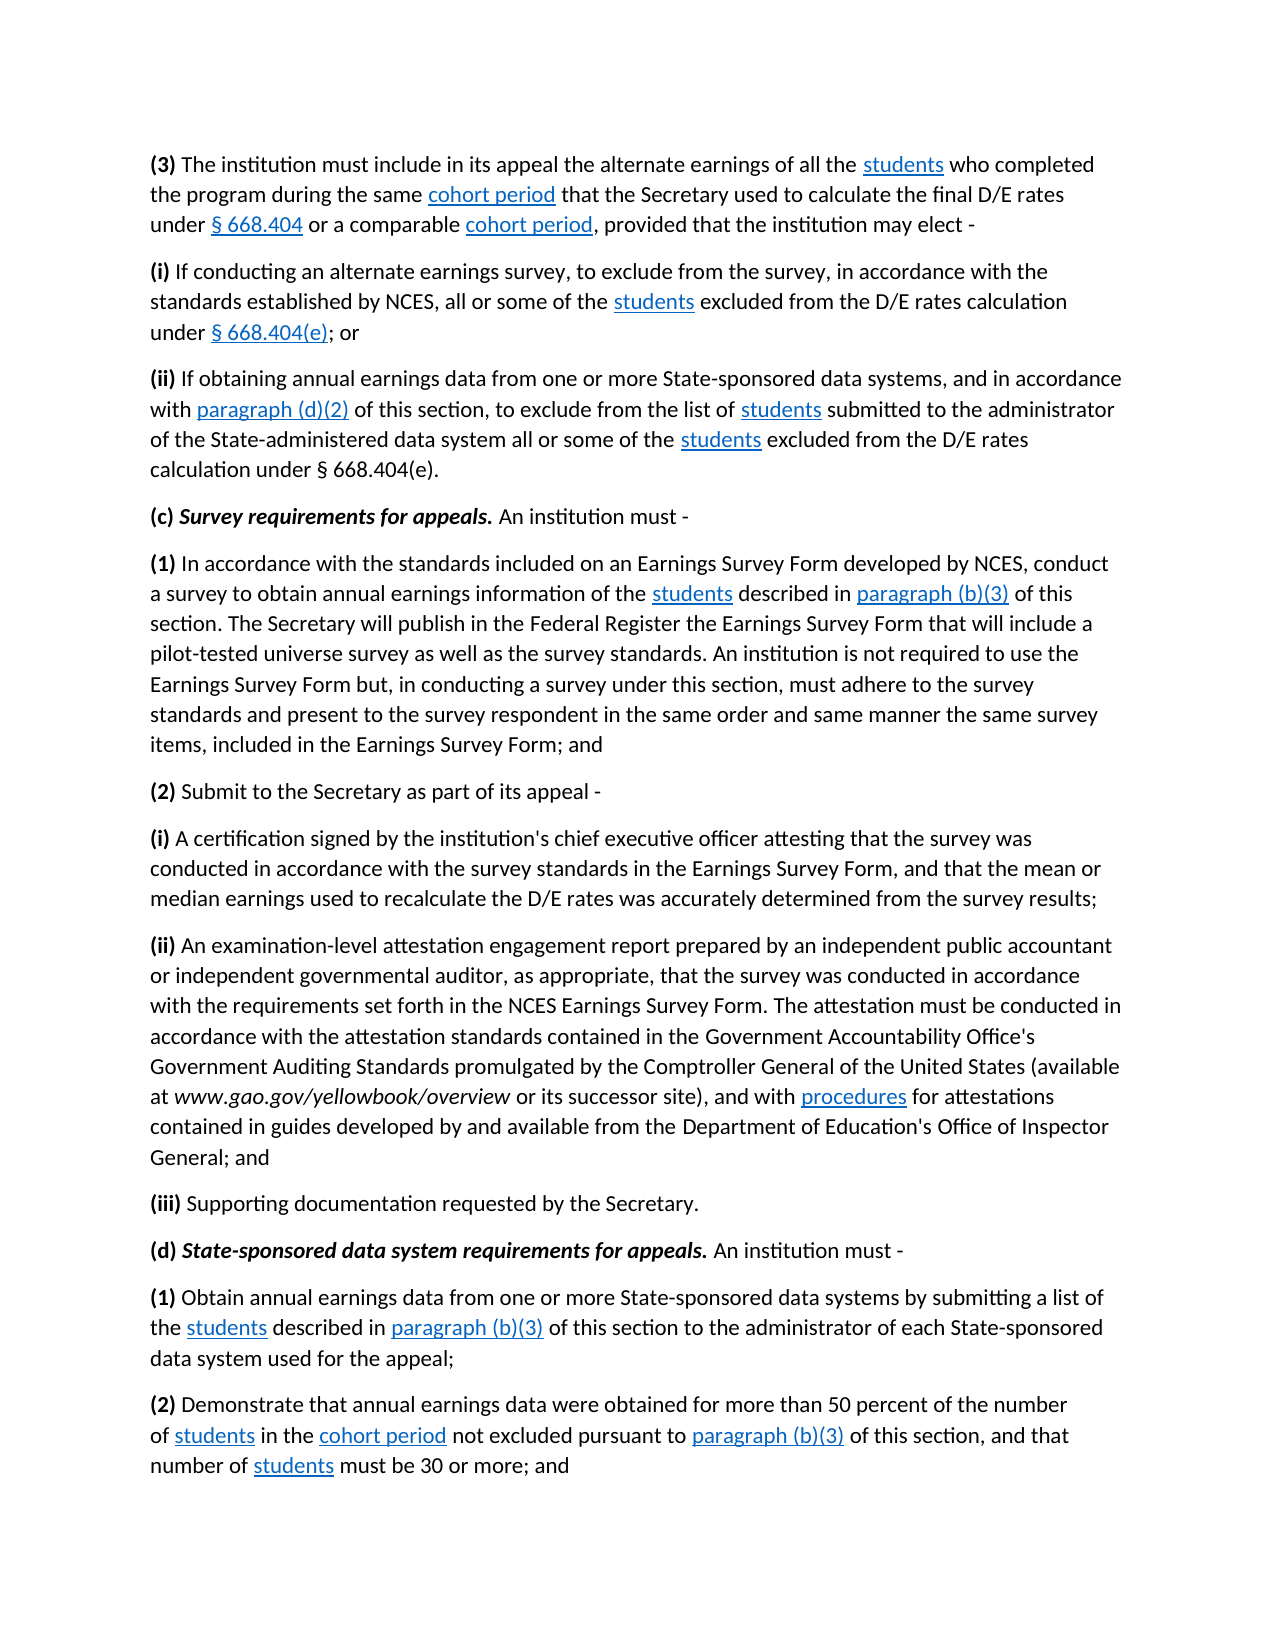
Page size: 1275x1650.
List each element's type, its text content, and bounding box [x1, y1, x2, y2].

text (1) In accordance with the standards included on an Earnings Survey Form developed by NCES, conduct a survey to obtain annual earnings information of the students described in paragraph (b)(3) of this section. The Secretary will publish in the Federal Register the Earnings Survey Form that will include a pilot-tested universe survey as well as the survey standards. An institution is not required to use the Earnings Survey Form but, in conducting a survey under this section, must adhere to the survey standards and present to the survey respondent in the same order and same manner the same survey items, included in the Earnings Survey Form; and [150, 549, 1125, 758]
text (1) Obtain annual earnings data from one or more State-sponsored data systems by submitting a list of the students described in paragraph (b)(3) of this section to the administrator of each State-sponsored data system used for the appeal; [150, 1283, 1125, 1372]
text (3) The institution must include in its appeal the alternate earnings of all the students who completed the program during the same cohort period that the Secretary used to calculate the final D/E rates under § 668.404 or a comparable cohort period, provided that the institution may elect - [150, 150, 1125, 238]
text (c) Survey requirements for appeals. An institution must - [150, 502, 1125, 530]
text (2) Demonstrate that annual earnings data were obtained for more than 50 percent of the number of students in the cohort period not excluded pursuant to paragraph (b)(3) of this section, and that number of students must be 30 or more; and [150, 1391, 1125, 1479]
text (2) Submit to the Secretary as part of its appeal - [150, 777, 1125, 805]
text (d) State-sponsored data system requirements for appeals. An institution must - [150, 1236, 1125, 1264]
text (iii) Supporting documentation requested by the Secretary. [150, 1189, 1125, 1218]
text (i) A certification signed by the institution's chief executive officer attesting that the survey was conducted in accordance with the survey standards in the Earnings Survey Form, and that the mean or median earnings used to recalculate the D/E rates was accurately determined from the survey results; [150, 824, 1125, 912]
text (i) If conducting an alternate earnings survey, to exclude from the survey, in accordance with the standards established by NCES, all or some of the students excluded from the D/E rates calculation under § 668.404(e); or [150, 257, 1125, 346]
text (ii) An examination-level attestation engagement report prepared by an independent public accountant or independent governmental auditor, as appropriate, that the survey was conducted in accordance with the requirements set forth in the NCES Earnings Survey Form. The attestation must be conducted in accordance with the attestation standards contained in the Government Accountability Office's Government Auditing Standards promulgated by the Comptroller General of the United States (available at www.gao.gov/yellowbook/overview or its successor site), and with procedures for attestations contained in guides developed by and available from the Department of Education's Office of Inspector General; and [150, 931, 1125, 1171]
text (ii) If obtaining annual earnings data from one or more State-sponsored data systems, and in accordance with paragraph (d)(2) of this section, to exclude from the list of students submitted to the administrator of the State-administered data system all or some of the students excluded from the D/E rates calculation under § 668.404(e). [150, 364, 1125, 483]
